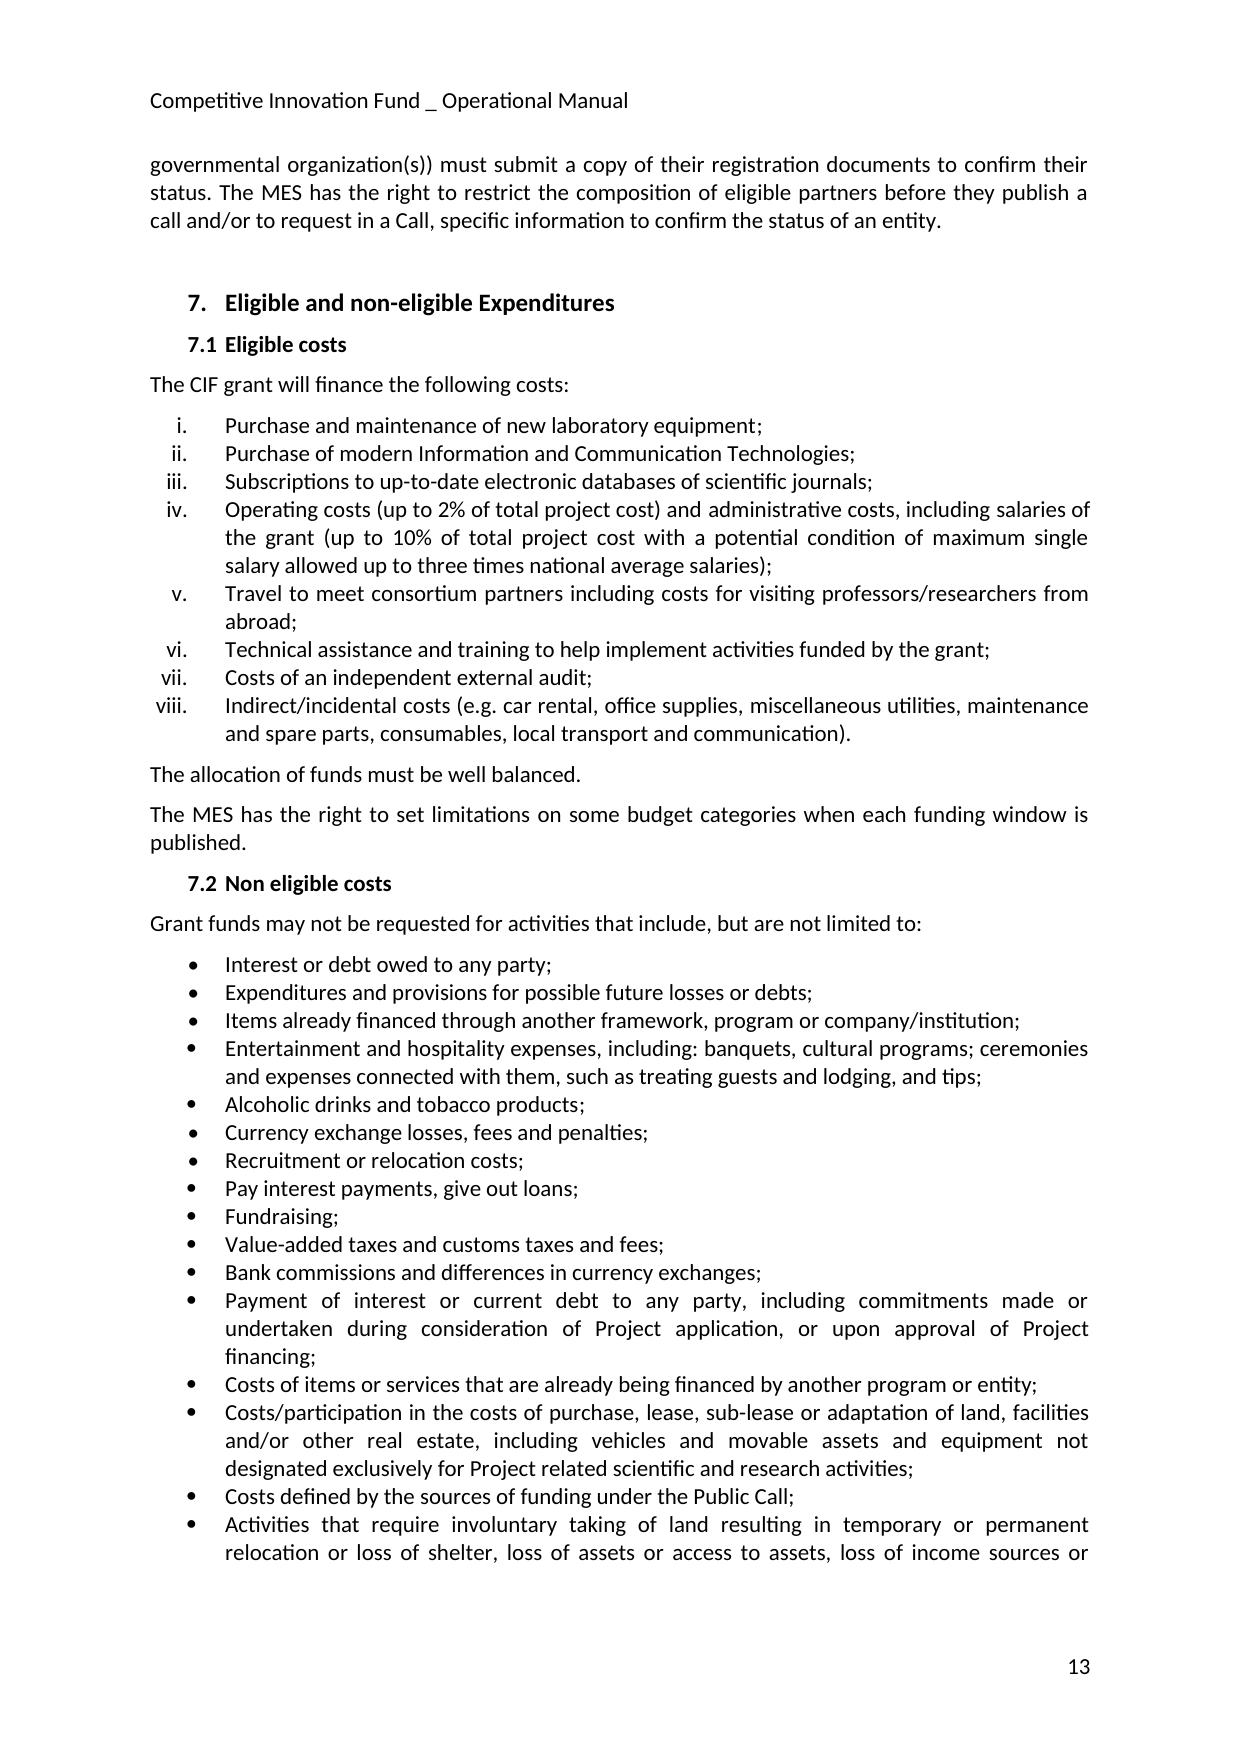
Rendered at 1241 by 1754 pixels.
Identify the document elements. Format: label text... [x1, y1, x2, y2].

list Operating costs (up to 2% of total project cost) and administrative costs, including salaries of the grant (up to 10% of total project cost with a potential condition of maximum single salary allowed up to three times national average salaries); [187, 495, 1090, 579]
subtitle Non eligible costs [187, 869, 1090, 897]
subtitle Eligible and non-eligible Expenditures [187, 287, 1090, 318]
list Interest or debt owed to any party; [187, 950, 1090, 978]
list Costs/participation in the costs of purchase, lease, sub-lease or adaptation of land, facilities and/or other real estate, including vehicles and movable assets and equipment not designated exclusively for Project related scientific and research activities; [187, 1398, 1090, 1482]
list Alcoholic drinks and tobacco products; [187, 1090, 1090, 1118]
list Currency exchange losses, fees and penalties; [187, 1118, 1090, 1146]
list Recruitment or relocation costs; [187, 1146, 1090, 1174]
text The MES has the right to set limitations on some budget categories when each funding window is published. [150, 800, 1090, 856]
list Subscriptions to up-to-date electronic databases of scientific journals; [187, 467, 1090, 495]
list Indirect/incidental costs (e.g. car rental, office supplies, miscellaneous utilities, maintenance and spare parts, consumables, local transport and communication). [187, 691, 1090, 747]
list Costs of an independent external audit; [187, 663, 1090, 691]
list Payment of interest or current debt to any party, including commitments made or undertaken during consideration of Project application, or upon approval of Project financing; [187, 1286, 1090, 1370]
list Bank commissions and differences in currency exchanges; [187, 1258, 1090, 1286]
list Items already financed through another framework, program or company/institution; [187, 1006, 1090, 1034]
list Costs defined by the sources of funding under the Public Call; [187, 1482, 1090, 1510]
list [187, 1510, 1090, 1566]
list Expenditures and provisions for possible future losses or debts; [187, 978, 1090, 1006]
list Purchase and maintenance of new laboratory equipment; [187, 411, 1090, 439]
text The allocation of funds must be well balanced. [150, 760, 1090, 788]
list Purchase of modern Information and Communication Technologies; [187, 439, 1090, 467]
list Pay interest payments, give out loans; [187, 1174, 1090, 1202]
list Value-added taxes and customs taxes and fees; [187, 1230, 1090, 1258]
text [150, 150, 1090, 234]
subtitle Eligible costs [187, 330, 1090, 358]
list Travel to meet consortium partners including costs for visiting professors/researchers from abroad; [187, 579, 1090, 635]
list Technical assistance and training to help implement activities funded by the grant; [187, 635, 1090, 663]
list Entertainment and hospitality expenses, including: banquets, cultural programs; ceremonies and expenses connected with them, such as treating guests and lodging, and tips; [187, 1034, 1090, 1090]
text The CIF grant will finance the following costs: [150, 371, 1090, 399]
list Fundraising; [187, 1202, 1090, 1230]
list Costs of items or services that are already being financed by another program or entity; [187, 1370, 1090, 1398]
text Grant funds may not be requested for activities that include, but are not limited to: [150, 909, 1090, 937]
